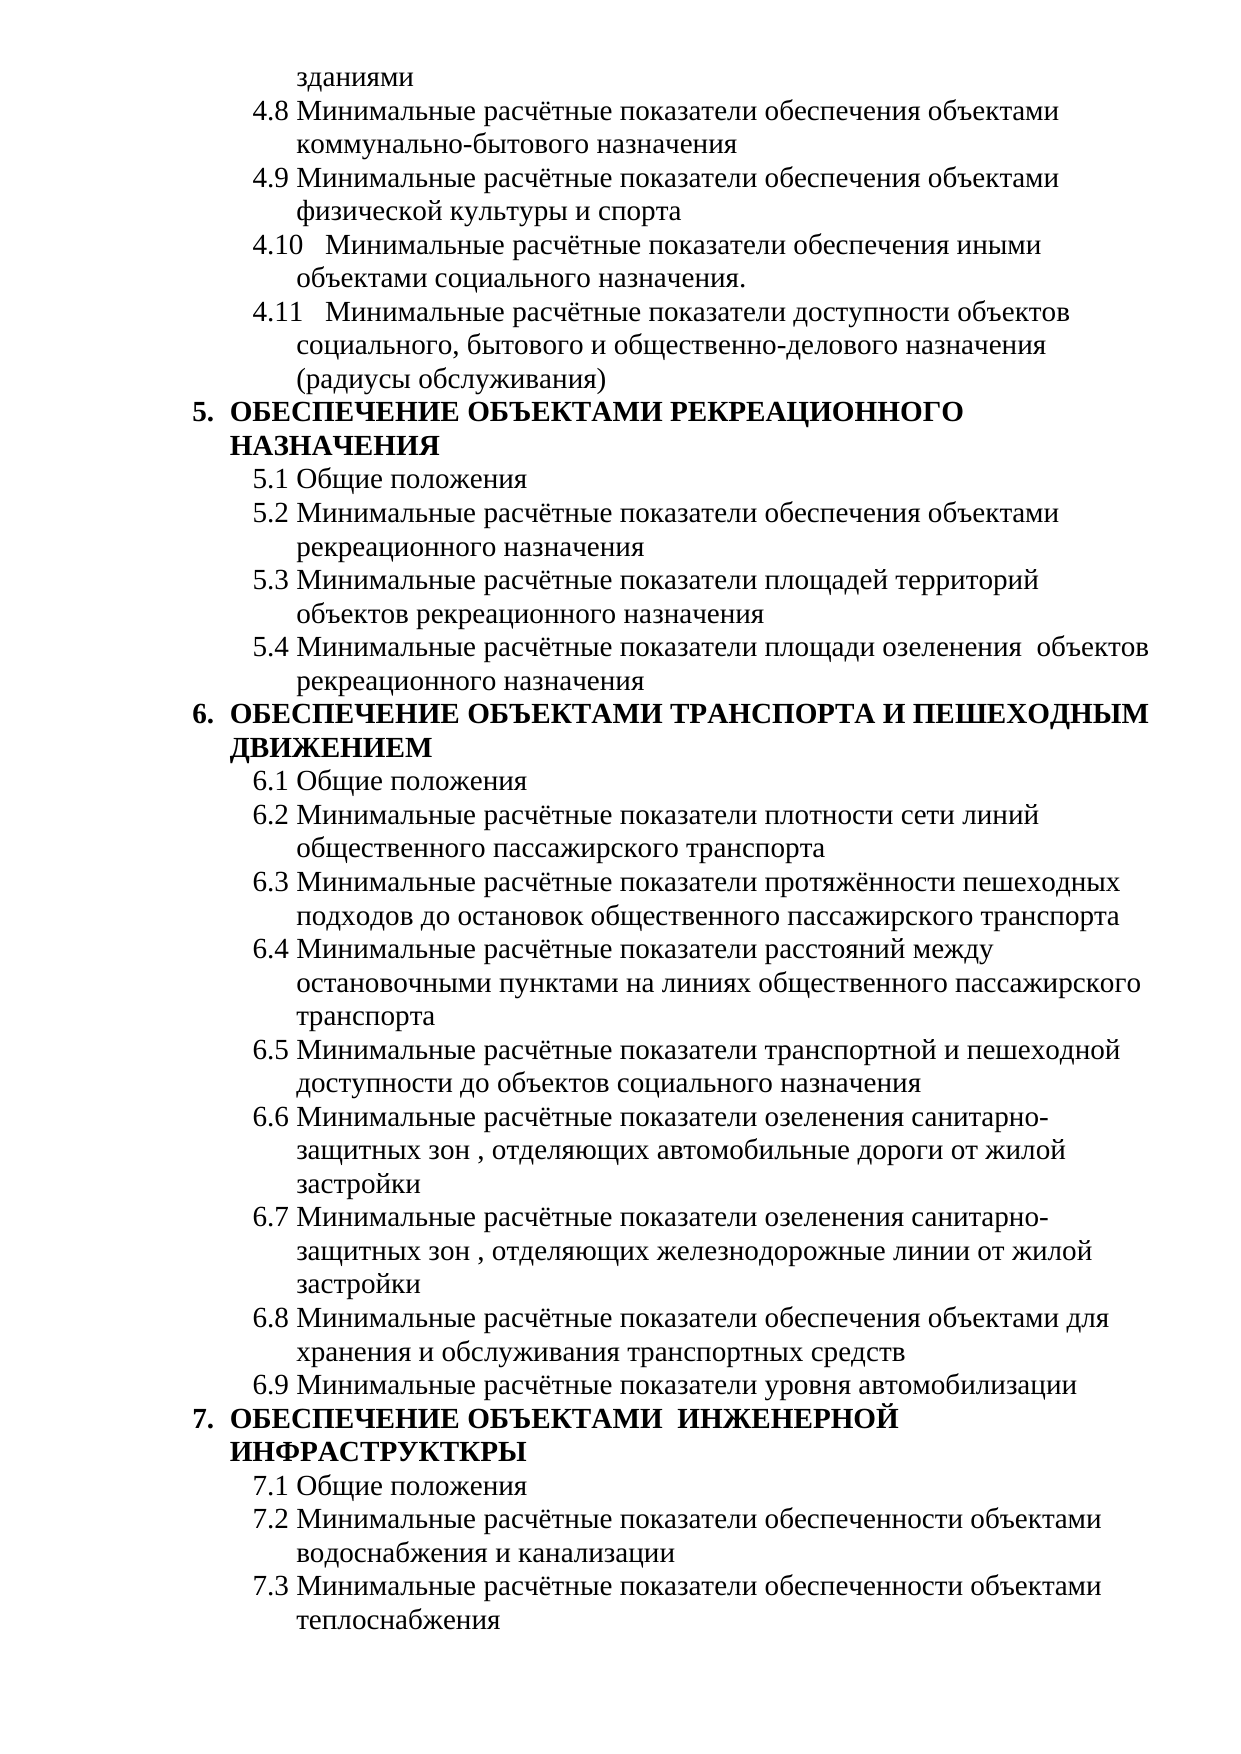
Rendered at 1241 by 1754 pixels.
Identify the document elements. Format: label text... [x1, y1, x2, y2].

list Общие положения [252, 462, 1152, 495]
list Минимальные расчётные показатели озеленения санитарно-защитных зон , отделяющих автомобильные дороги от жилой застройки [252, 1099, 1152, 1199]
list Общие положения [252, 1468, 1152, 1501]
list Минимальные расчётные показатели обеспечения объектами для хранения и обслуживания транспортных средств [252, 1300, 1152, 1367]
list Минимальные расчётные показатели уровня автомобилизации [252, 1367, 1152, 1401]
list Минимальные расчётные показатели обеспечения объектами коммунально-бытового назначения [252, 93, 1152, 160]
list Минимальные расчётные показатели расстояний между остановочными пунктами на линиях общественного пассажирского транспорта [252, 931, 1152, 1032]
list Минимальные расчётные показатели озеленения санитарно-защитных зон , отделяющих железнодорожные линии от жилой застройки [252, 1199, 1152, 1300]
list ОБЕСПЕЧЕНИЕ ОБЪЕКТАМИ ИНЖЕНЕРНОЙ ИНФРАСТРУКТКРЫ [192, 1401, 1152, 1468]
list Минимальные расчётные показатели площади озеленения объектов рекреационного назначения [252, 629, 1152, 696]
list Минимальные расчётные показатели транспортной и пешеходной доступности до объектов социального назначения [252, 1032, 1152, 1099]
list Минимальные расчётные показатели обеспечения объектами рекреационного назначения [252, 495, 1152, 562]
list Минимальные расчётные показатели обеспечения объектами физической культуры и спорта [252, 160, 1152, 227]
list Минимальные расчётные показатели обеспеченности объектами водоснабжения и канализации [252, 1501, 1152, 1568]
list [252, 59, 1152, 93]
list Минимальные расчётные показатели обеспеченности объектами теплоснабжения [252, 1568, 1152, 1636]
list Минимальные расчётные показатели обеспечения иными объектами социального назначения. [252, 227, 1152, 294]
list ОБЕСПЕЧЕНИЕ ОБЪЕКТАМИ РЕКРЕАЦИОННОГО НАЗНАЧЕНИЯ [192, 394, 1152, 462]
list Минимальные расчётные показатели протяжённости пешеходных подходов до остановок общественного пассажирского транспорта [252, 864, 1152, 931]
list ОБЕСПЕЧЕНИЕ ОБЪЕКТАМИ ТРАНСПОРТА И ПЕШЕХОДНЫМ ДВИЖЕНИЕМ [192, 696, 1152, 763]
list Минимальные расчётные показатели плотности сети линий общественного пассажирского транспорта [252, 797, 1152, 864]
list Минимальные расчётные показатели площадей территорий объектов рекреационного назначения [252, 562, 1152, 629]
list Общие положения [252, 763, 1152, 797]
list Минимальные расчётные показатели доступности объектов социального, бытового и общественно-делового назначения (радиусы обслуживания) [252, 294, 1152, 394]
